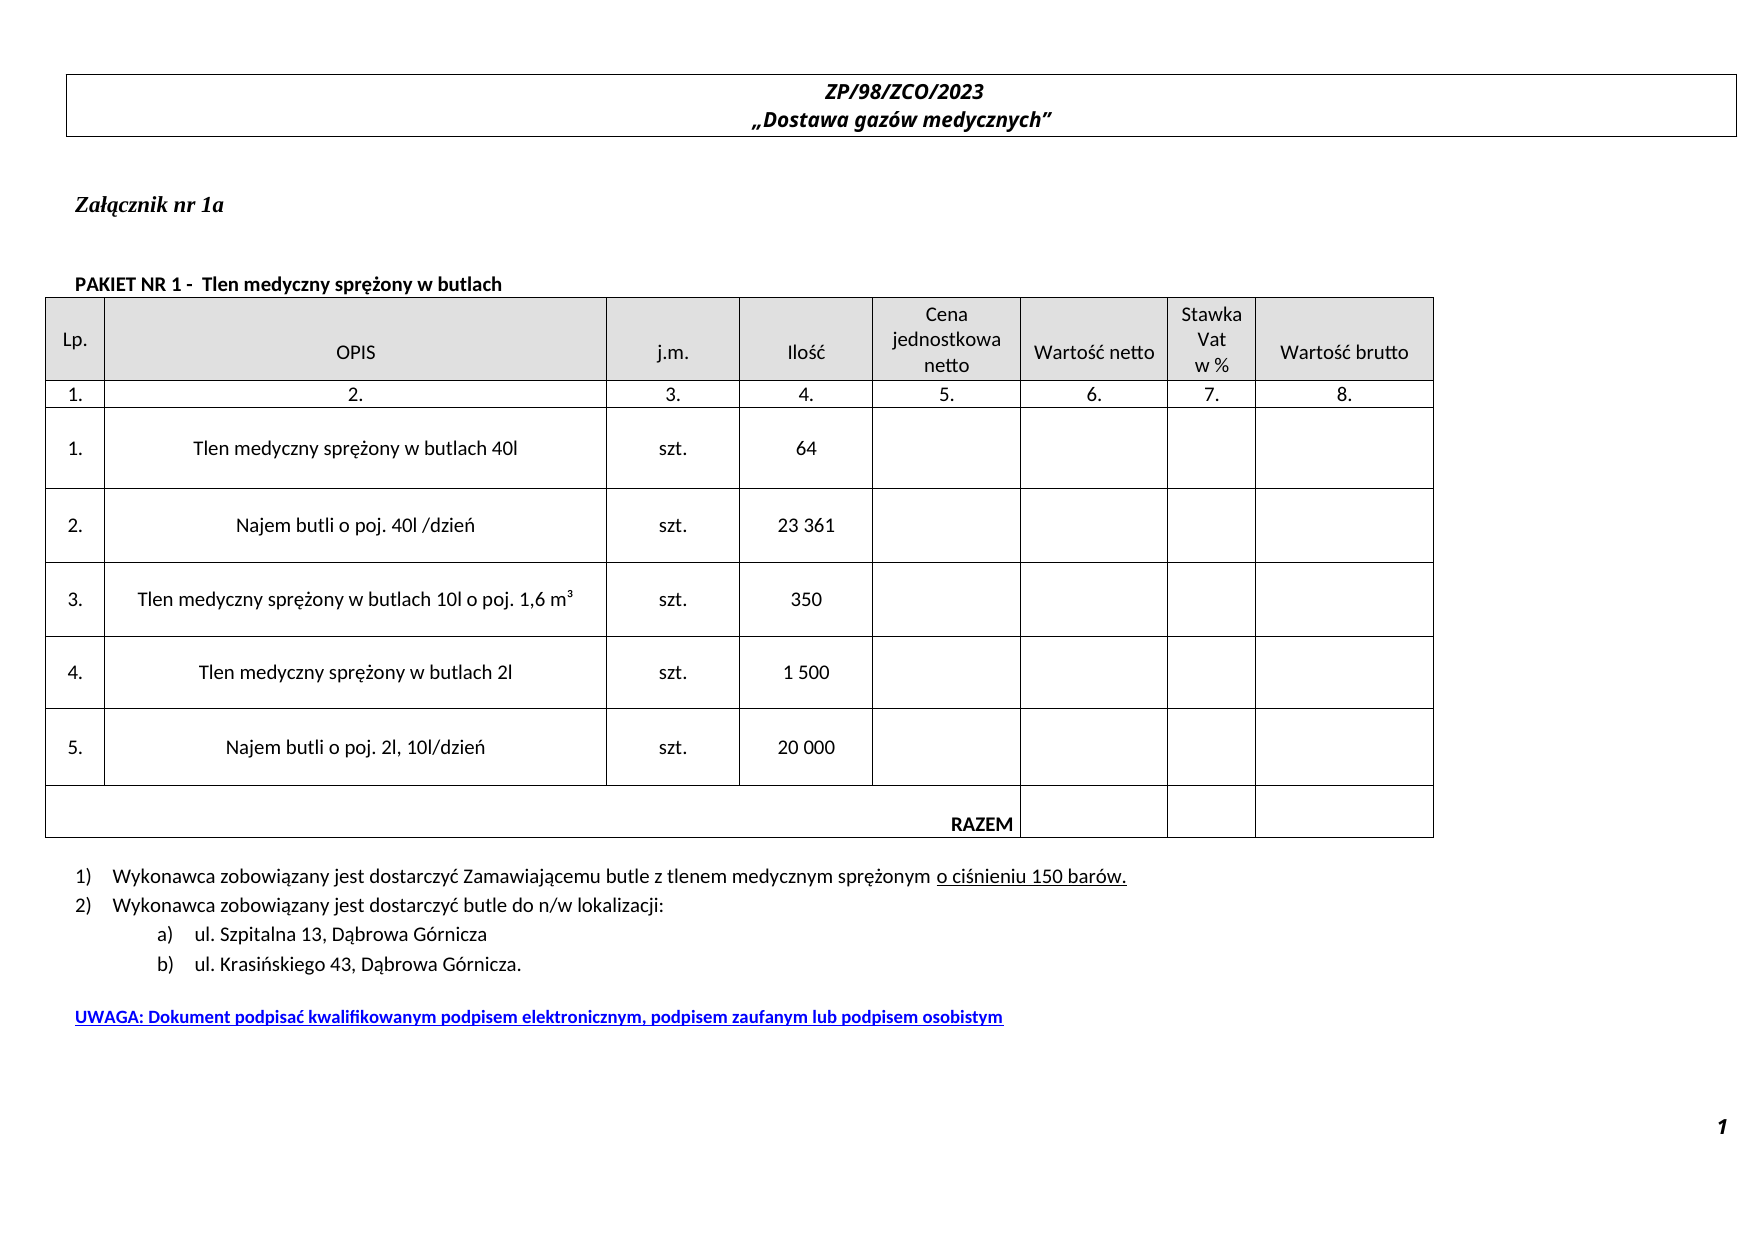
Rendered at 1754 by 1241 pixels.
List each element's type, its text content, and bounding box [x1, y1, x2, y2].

table_cell Tlen medyczny sprężony w butlach 10l o poj. 1,6 m³ [105, 563, 606, 636]
table_cell 3. [607, 381, 739, 407]
table_header OPIS [105, 298, 606, 380]
table_cell 23 361 [740, 489, 872, 562]
table_cell szt. [607, 709, 739, 785]
table_cell szt. [607, 489, 739, 562]
table_cell [1256, 637, 1433, 708]
list Wykonawca zobowiązany jest dostarczyć Zamawiającemu butle z tlenem medycznym sprężonym o ciśnieniu 150 barów. [75, 863, 1728, 889]
table_cell [1021, 709, 1167, 785]
table_cell 1. [46, 408, 104, 488]
table_cell RAZEM [46, 786, 1020, 837]
text Załącznik nr 1a [75, 191, 1728, 217]
table_cell 8. [1256, 381, 1433, 407]
table_cell 350 [740, 563, 872, 636]
table_cell [1021, 786, 1167, 837]
table_cell [1168, 489, 1255, 562]
table_cell szt. [607, 408, 739, 488]
text PAKIET NR 1 - Tlen medyczny sprężony w butlach [75, 272, 1728, 297]
table_cell [1021, 637, 1167, 708]
table_cell Najem butli o poj. 2l, 10l/dzień [105, 709, 606, 785]
table_cell 2. [46, 489, 104, 562]
table_cell 3. [46, 563, 104, 636]
table_header Lp. [46, 298, 104, 380]
list Wykonawca zobowiązany jest dostarczyć butle do n/w lokalizacji: [75, 892, 1728, 918]
table_header Ilość [740, 298, 872, 380]
table_cell [1168, 637, 1255, 708]
list ul. Szpitalna 13, Dąbrowa Górnicza [157, 922, 1728, 947]
table_cell [1168, 709, 1255, 785]
table_cell 5. [46, 709, 104, 785]
table_cell szt. [607, 563, 739, 636]
table_cell [1256, 786, 1433, 837]
table_cell szt. [607, 637, 739, 708]
table_cell 7. [1168, 381, 1255, 407]
table_cell [873, 637, 1020, 708]
table_cell 5. [873, 381, 1020, 407]
table_cell [1256, 408, 1433, 488]
table_header Wartość netto [1021, 298, 1167, 380]
table_header j.m. [607, 298, 739, 380]
table_cell [873, 563, 1020, 636]
table_cell [1021, 408, 1167, 488]
table_cell 2. [105, 381, 606, 407]
table_cell 4. [46, 637, 104, 708]
table_cell [1168, 786, 1255, 837]
table_cell Tlen medyczny sprężony w butlach 2l [105, 637, 606, 708]
table_cell [1021, 563, 1167, 636]
table_cell 1 500 [740, 637, 872, 708]
table_cell [873, 489, 1020, 562]
table_cell Najem butli o poj. 40l /dzień [105, 489, 606, 562]
table_cell [873, 408, 1020, 488]
list ul. Krasińskiego 43, Dąbrowa Górnicza. [157, 951, 1728, 976]
table_cell Tlen medyczny sprężony w butlach 40l [105, 408, 606, 488]
table_cell 6. [1021, 381, 1167, 407]
table_header Wartość brutto [1256, 298, 1433, 380]
table_cell 20 000 [740, 709, 872, 785]
table_header Stawka Vat w % [1168, 298, 1255, 380]
table_cell [1168, 563, 1255, 636]
table_cell 4. [740, 381, 872, 407]
table_cell [1021, 489, 1167, 562]
table_cell [1256, 489, 1433, 562]
table_cell [1256, 563, 1433, 636]
table_cell [873, 709, 1020, 785]
table_header Cena jednostkowa netto [873, 298, 1020, 380]
table_cell 64 [740, 408, 872, 488]
text UWAGA: Dokument podpisać kwalifikowanym podpisem elektronicznym, podpisem zaufanym lub podpisem osobistym [75, 1005, 1728, 1028]
table_cell [1168, 408, 1255, 488]
table_cell 1. [46, 381, 104, 407]
table_cell [1256, 709, 1433, 785]
